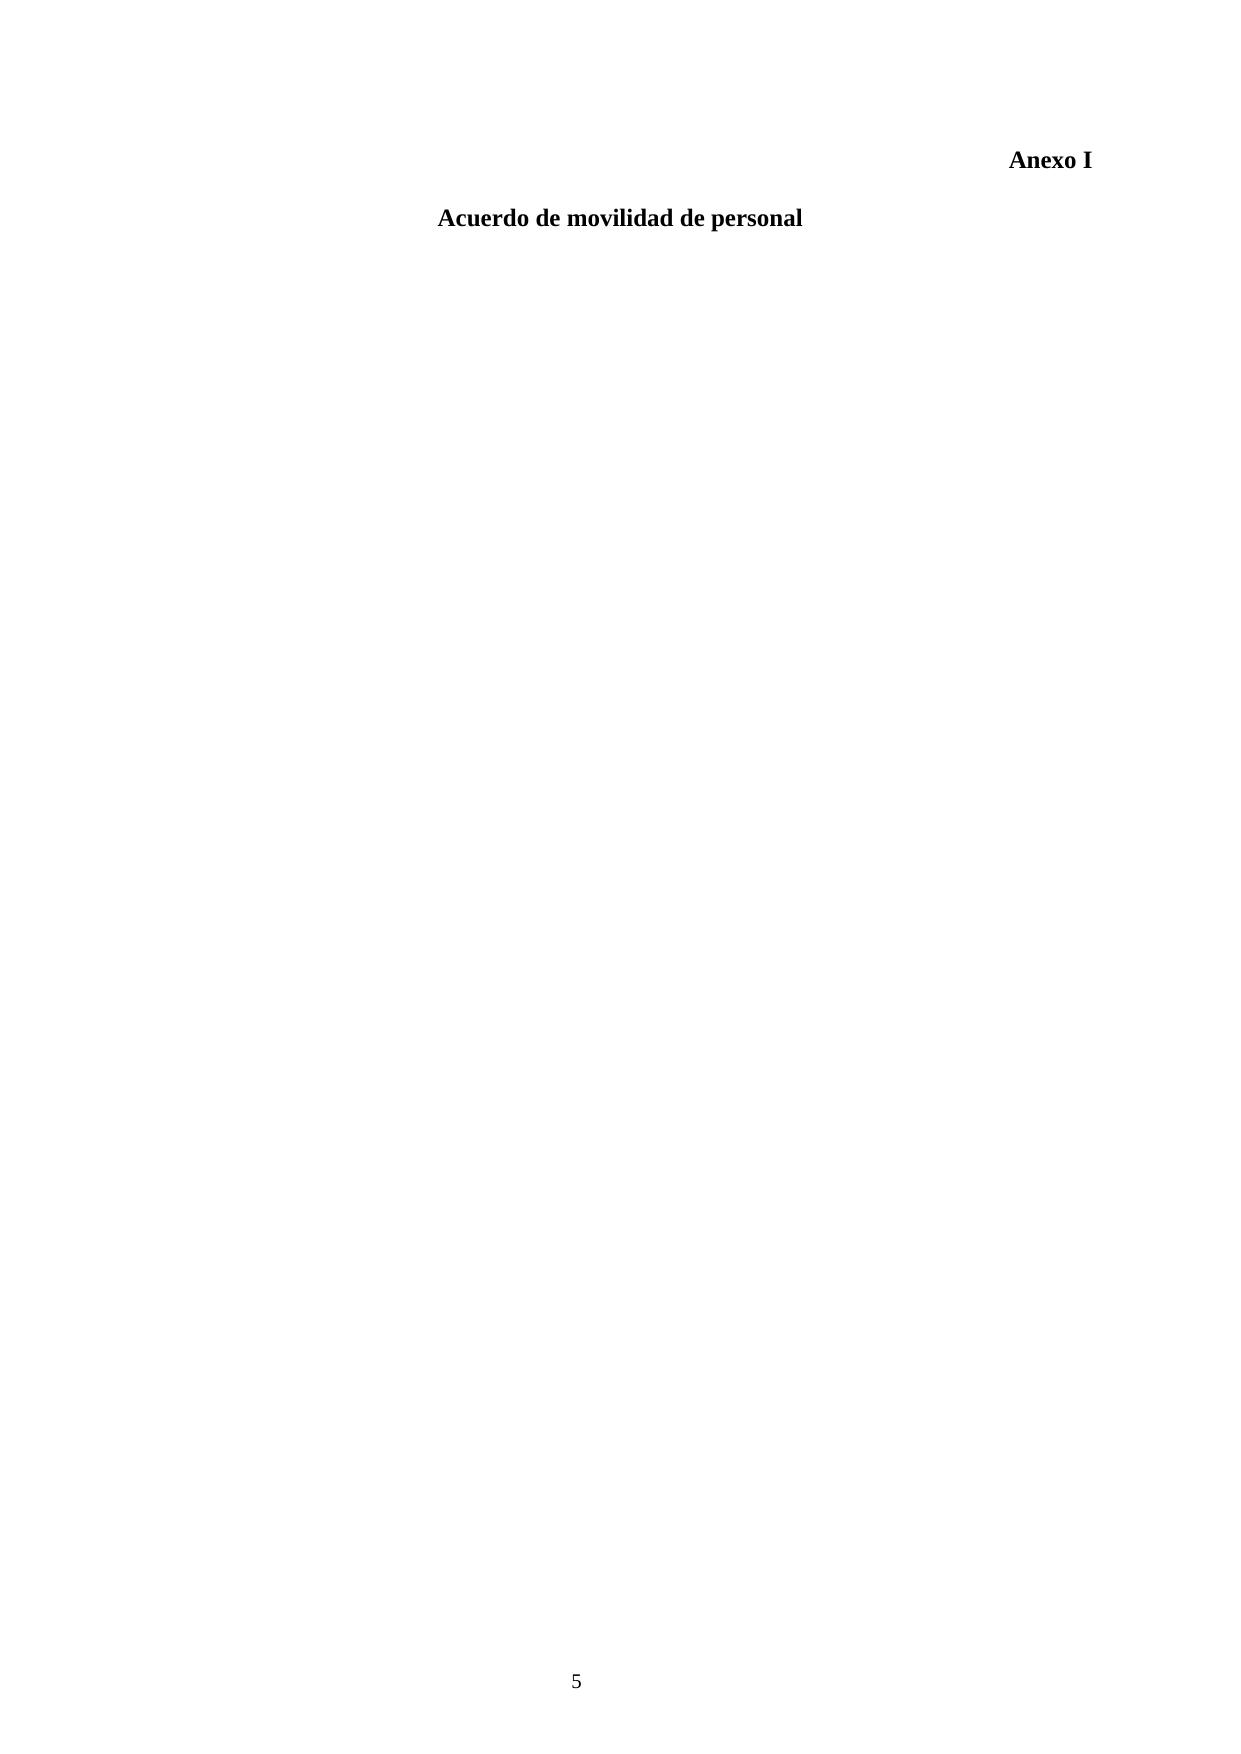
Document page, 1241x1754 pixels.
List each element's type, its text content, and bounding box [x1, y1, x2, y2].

text Anexo I [148, 145, 1092, 174]
text Acuerdo de movilidad de personal [148, 203, 1092, 232]
